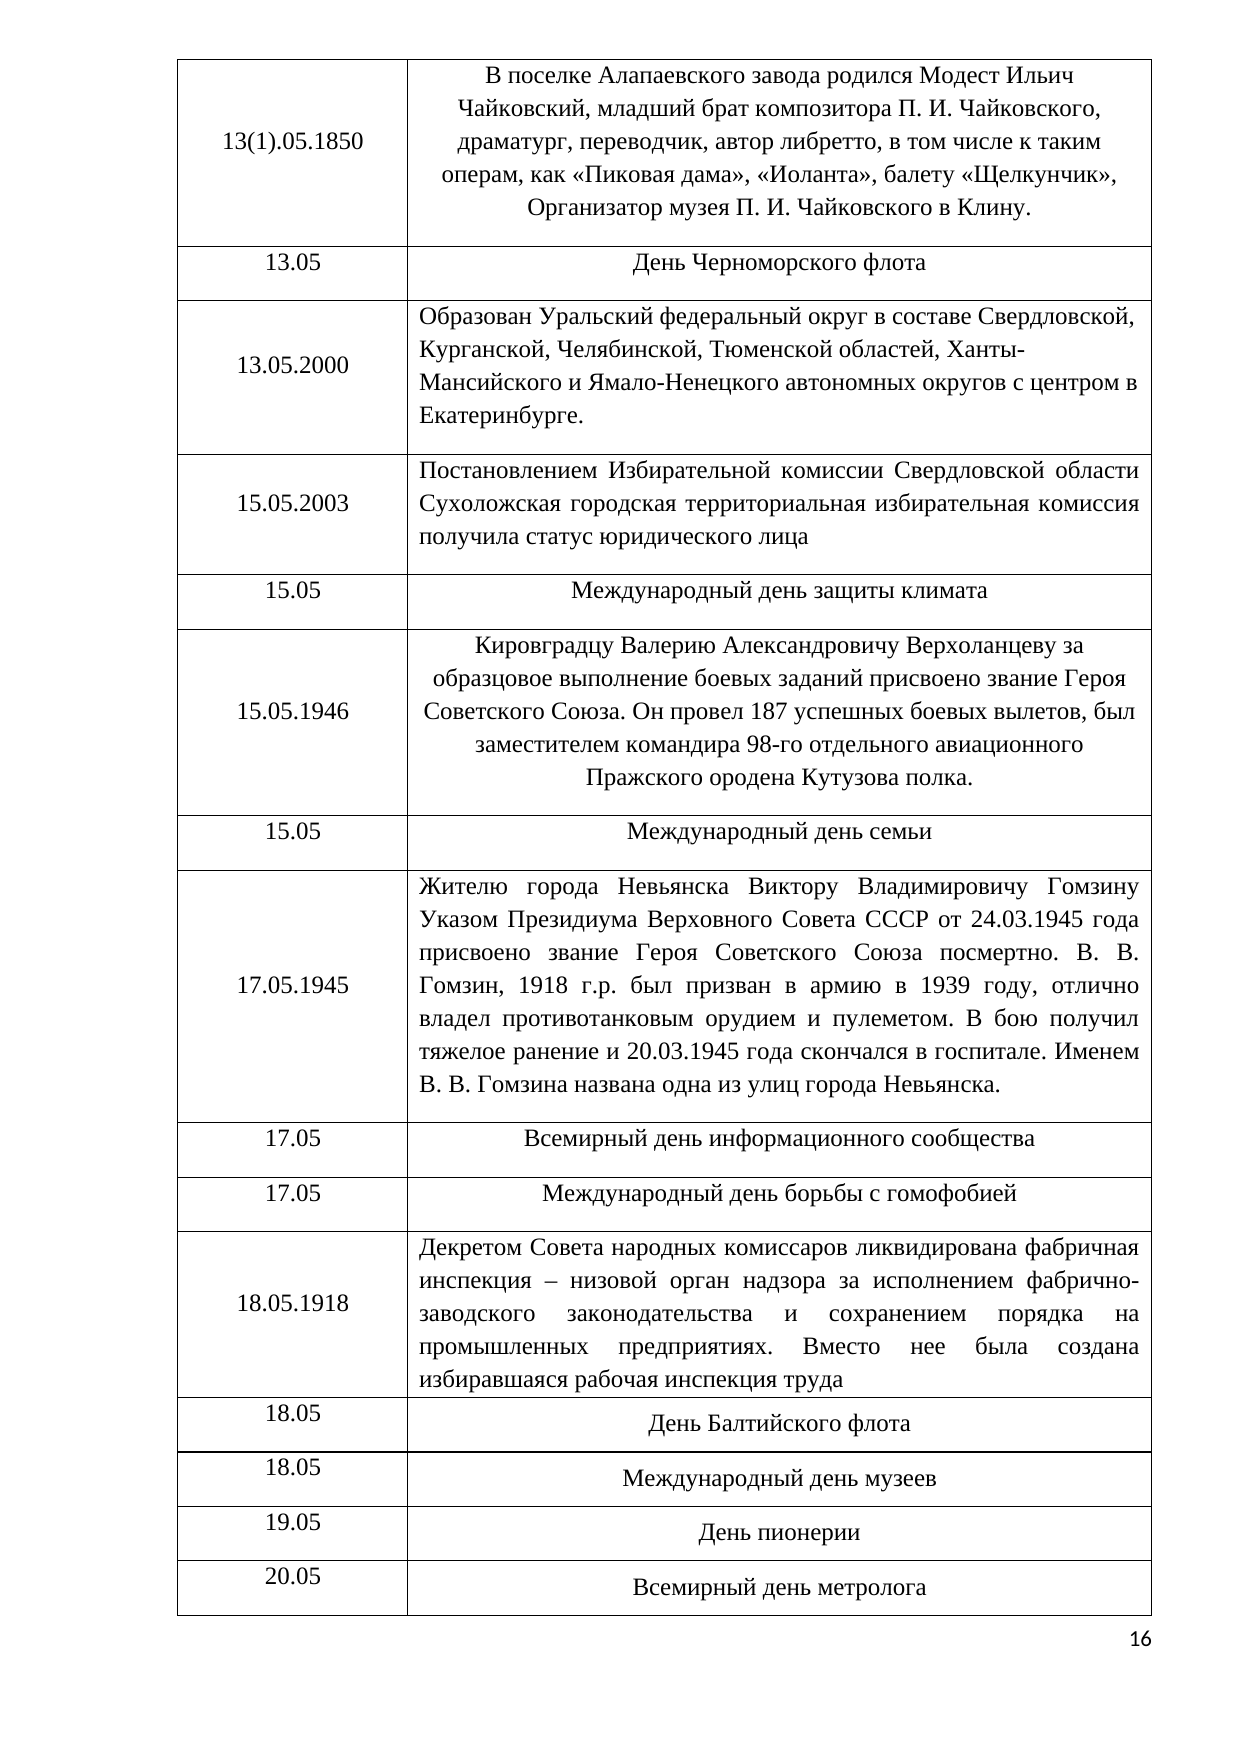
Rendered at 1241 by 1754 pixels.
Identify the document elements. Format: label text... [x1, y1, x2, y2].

table_cell 13.05 [178, 247, 407, 300]
table_cell 15.05 [178, 575, 407, 629]
table_cell Международный день музеев [408, 1453, 1151, 1506]
table_cell Международный день борьбы с гомофобией [408, 1178, 1151, 1231]
table_cell В поселке Алапаевского завода родился Модест Ильич Чайковский, младший брат композитора П. И. Чайковского, драматург, переводчик, автор либретто, в том числе к таким операм, как «Пиковая дама», «Иоланта», балету «Щелкунчик», Организатор музея П. И. Чайковского в Клину. [408, 60, 1151, 246]
table_cell Кировградцу Валерию Александровичу Верхоланцеву за образцовое выполнение боевых заданий присвоено звание Героя Советского Союза. Он провел 187 успешных боевых вылетов, был заместителем командира 98-го отдельного авиационного Пражского ородена Кутузова полка. [408, 630, 1151, 815]
table_cell Жителю города Невьянска Виктору Владимировичу Гомзину Указом Президиума Верховного Совета СССР от 24.03.1945 года присвоено звание Героя Советского Союза посмертно. В. В. Гомзин, 1918 г.р. был призван в армию в 1939 году, отлично владел противотанковым орудием и пулеметом. В бою получил тяжелое ранение и 20.03.1945 года скончался в госпитале. Именем В. В. Гомзина названа одна из улиц города Невьянска. [408, 871, 1151, 1122]
table_cell Декретом Совета народных комиссаров ликвидирована фабричная инспекция – низовой орган надзора за исполнением фабрично-заводского законодательства и сохранением порядка на промышленных предприятиях. Вместо нее была создана избиравшаяся рабочая инспекция труда [408, 1232, 1151, 1397]
table_cell День Черноморского флота [408, 247, 1151, 300]
table_cell 17.05 [178, 1123, 407, 1177]
table_cell 19.05 [178, 1507, 407, 1560]
table_cell 15.05 [178, 816, 407, 870]
table_cell Постановлением Избирательной комиссии Свердловской области Сухоложская городская территориальная избирательная комиссия получила статус юридического лица [408, 455, 1151, 574]
table_cell Международный день защиты климата [408, 575, 1151, 629]
table_cell День Балтийского флота [408, 1398, 1151, 1451]
table_cell Всемирный день информационного сообщества [408, 1123, 1151, 1177]
table_cell 20.05 [178, 1561, 407, 1615]
table_cell 13(1).05.1850 [178, 60, 407, 246]
table_cell 17.05 [178, 1178, 407, 1231]
table_cell 18.05.1918 [178, 1232, 407, 1397]
table_cell Всемирный день метролога [408, 1561, 1151, 1615]
table_cell 18.05 [178, 1453, 407, 1506]
table_cell Образован Уральский федеральный округ в составе Свердловской, Курганской, Челябинской, Тюменской областей, Ханты-Мансийского и Ямало-Ненецкого автономных округов с центром в Екатеринбурге. [408, 301, 1151, 454]
table_cell Международный день семьи [408, 816, 1151, 870]
table_cell 18.05 [178, 1398, 407, 1451]
table_cell День пионерии [408, 1507, 1151, 1560]
table_cell 15.05.1946 [178, 630, 407, 815]
table_cell 13.05.2000 [178, 301, 407, 454]
table_cell 15.05.2003 [178, 455, 407, 574]
table_cell 17.05.1945 [178, 871, 407, 1122]
